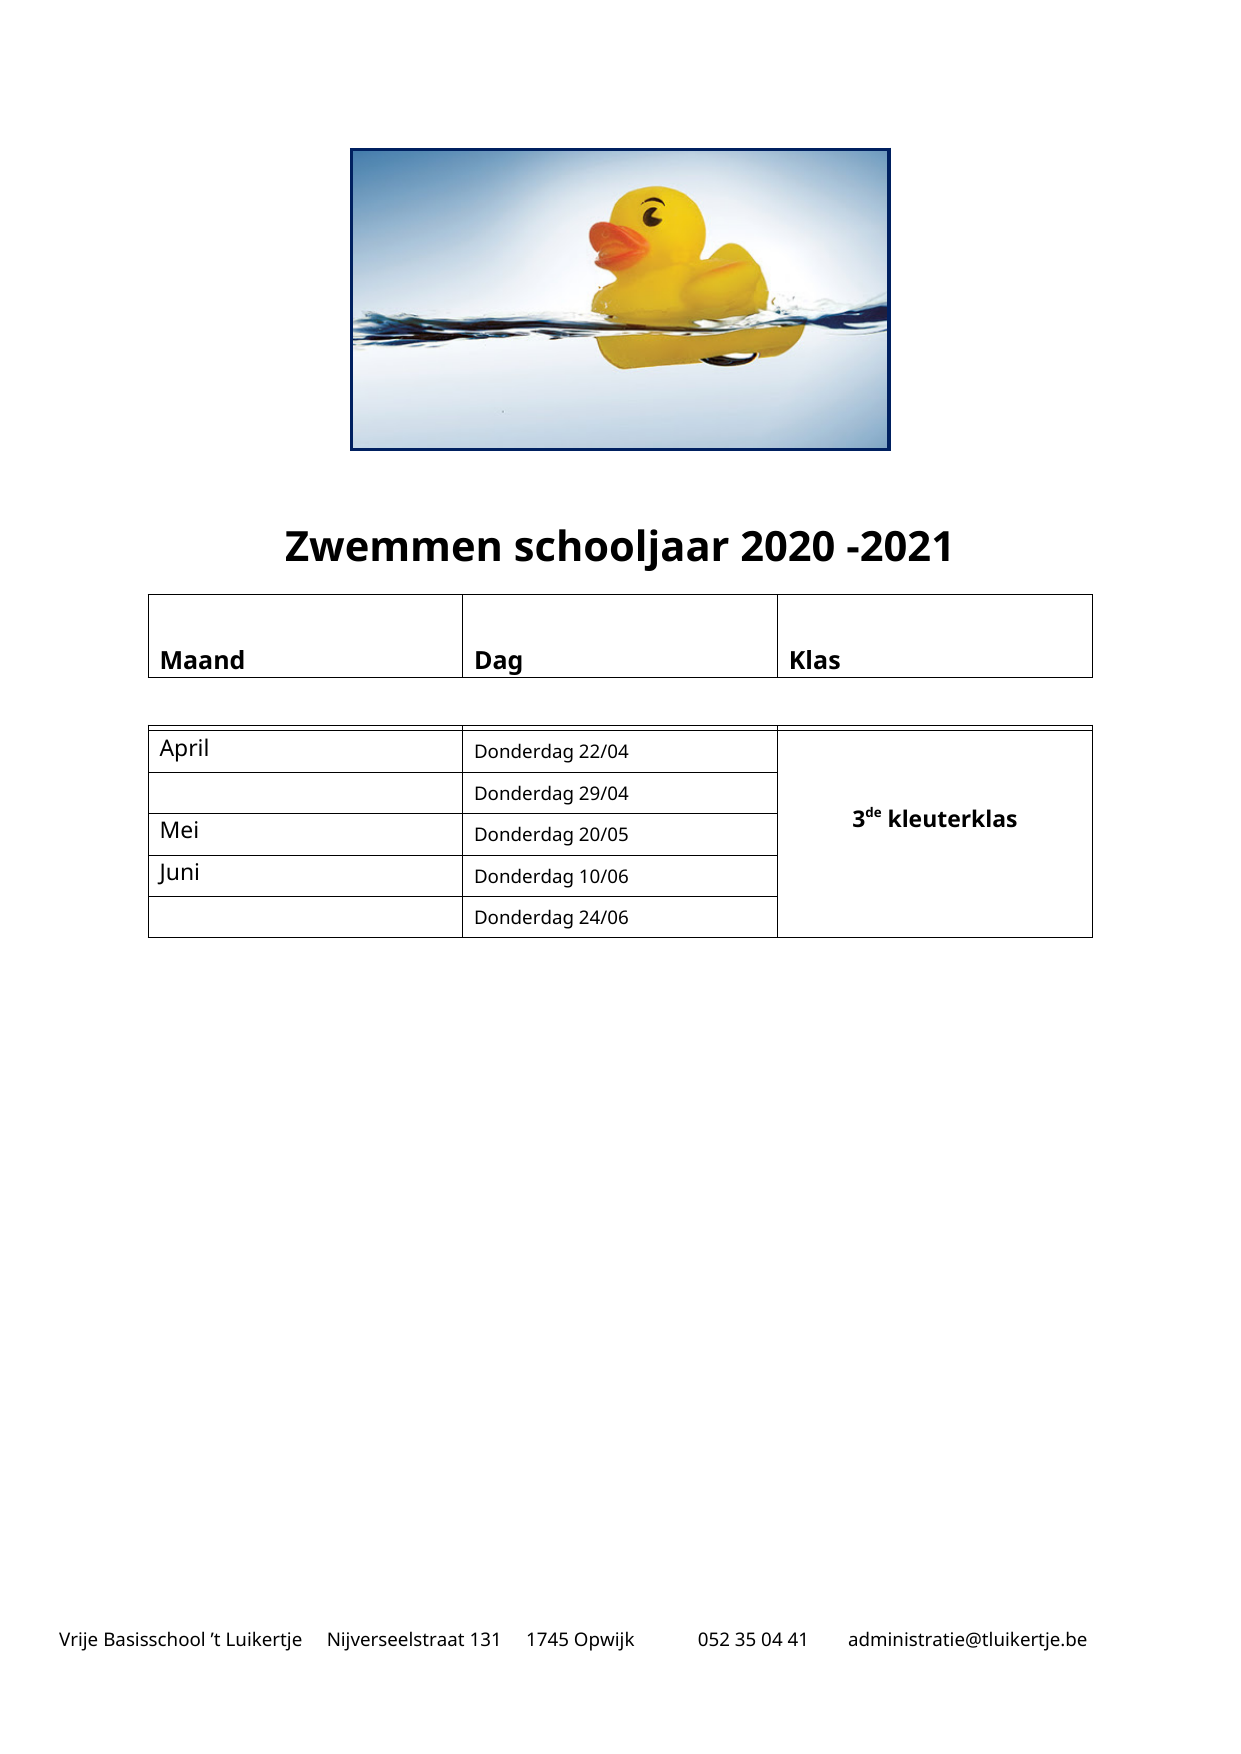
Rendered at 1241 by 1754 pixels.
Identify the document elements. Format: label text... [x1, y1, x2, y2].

table_cell Donderdag 10/06 [463, 856, 777, 896]
table_header Maand [149, 595, 462, 677]
table_cell April [149, 731, 462, 772]
table_cell Donderdag 24/06 [463, 897, 777, 937]
picture [353, 151, 887, 448]
text Zwemmen schooljaar 2020 -2021 [148, 516, 1093, 573]
table_header Dag [463, 595, 777, 677]
table_cell Donderdag 29/04 [463, 773, 777, 813]
table_cell Mei [149, 814, 462, 854]
table_header [463, 726, 777, 730]
table_header Klas [778, 595, 1092, 677]
table_cell [149, 773, 462, 813]
table_cell Juni [149, 856, 462, 896]
table_cell 3de kleuterklas [778, 731, 1092, 937]
table_cell [149, 897, 462, 937]
table_header [778, 726, 1092, 730]
table_cell Donderdag 20/05 [463, 814, 777, 854]
table_cell Donderdag 22/04 [463, 731, 777, 772]
